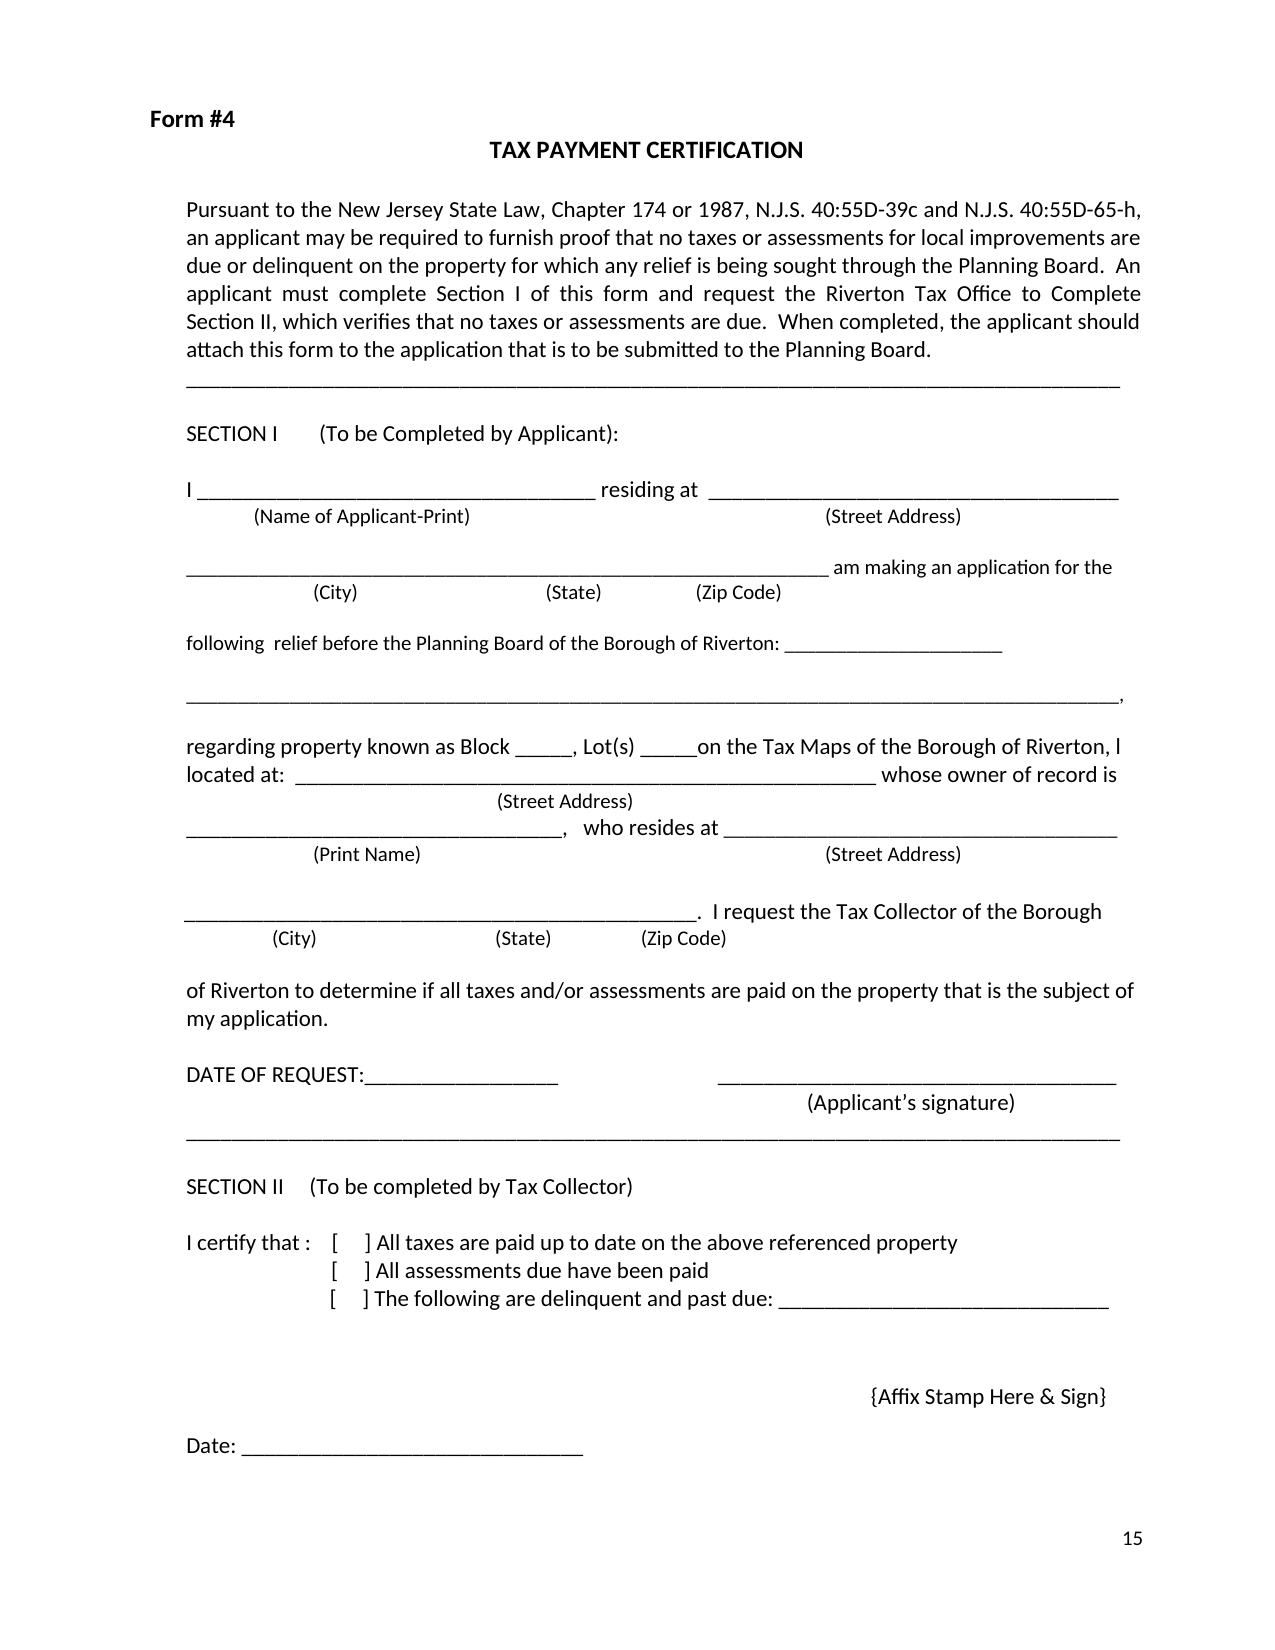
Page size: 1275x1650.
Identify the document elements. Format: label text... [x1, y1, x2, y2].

text _________________________________, who resides at ______________________________________ [186, 813, 1143, 842]
text DATE OF REQUEST:_________________ ___________________________________ [186, 1060, 1143, 1088]
text TAX PAYMENT CERTIFICATION [150, 134, 1143, 164]
text I certify that : [ ] All taxes are paid up to date on the above referenced property [186, 1228, 1143, 1257]
text (City) (State) (Zip Code) [150, 926, 1143, 951]
text __________________________________________________________________________________ [186, 1116, 1143, 1144]
text (Print Name) (Street Address) [186, 842, 1143, 867]
text (City) (State) (Zip Code) [186, 579, 1143, 605]
text (Name of Applicant-Print) (Street Address) [186, 503, 1143, 529]
text following relief before the Planning Board of the Borough of Riverton: _____________________ [186, 630, 1143, 656]
text Form #4 [150, 103, 1143, 134]
text Date: ______________________________ [150, 1431, 1143, 1459]
text Pursuant to the New Jersey State Law, Chapter 174 or 1987, N.J.S. 40:55D-39c and N.J.S. 40:55D-65-h, an applicant may be required to furnish proof that no taxes or assessments for local improvements are due or delinquent on the property for which any relief is being sought through the Planning Board. An applicant must complete Section I of this form and request the Riverton Tax Office to Complete Section II, which verifies that no taxes or assessments are due. When completed, the applicant should attach this form to the application that is to be submitted to the Planning Board. [186, 195, 1143, 363]
text located at: ___________________________________________________ whose owner of record is [186, 760, 1143, 788]
text I ___________________________________ residing at ____________________________________ [186, 475, 1143, 503]
text [ ] All assessments due have been paid [186, 1257, 1143, 1284]
text ______________________________________________________________ am making an application for the [186, 554, 1143, 579]
text __________________________________________________________________________________________, [186, 681, 1143, 707]
text [ ] The following are delinquent and past due: _____________________________ [150, 1284, 1143, 1313]
text {Affix Stamp Here & Sign} [150, 1382, 1143, 1410]
text __________________________________________________________________________________ [186, 363, 1143, 391]
text SECTION I (To be Completed by Applicant): [186, 419, 1143, 447]
text (Street Address) [186, 788, 1143, 813]
text SECTION II (To be completed by Tax Collector) [186, 1172, 1143, 1201]
text regarding property known as Block _____, Lot(s) _____on the Tax Maps of the Borough of Riverton, l [186, 732, 1143, 760]
text _____________________________________________. I request the Tax Collector of the Borough [150, 897, 1143, 926]
text (Applicant’s signature) [186, 1088, 1143, 1116]
text of Riverton to determine if all taxes and/or assessments are paid on the property that is the subject of my application. [186, 976, 1143, 1032]
